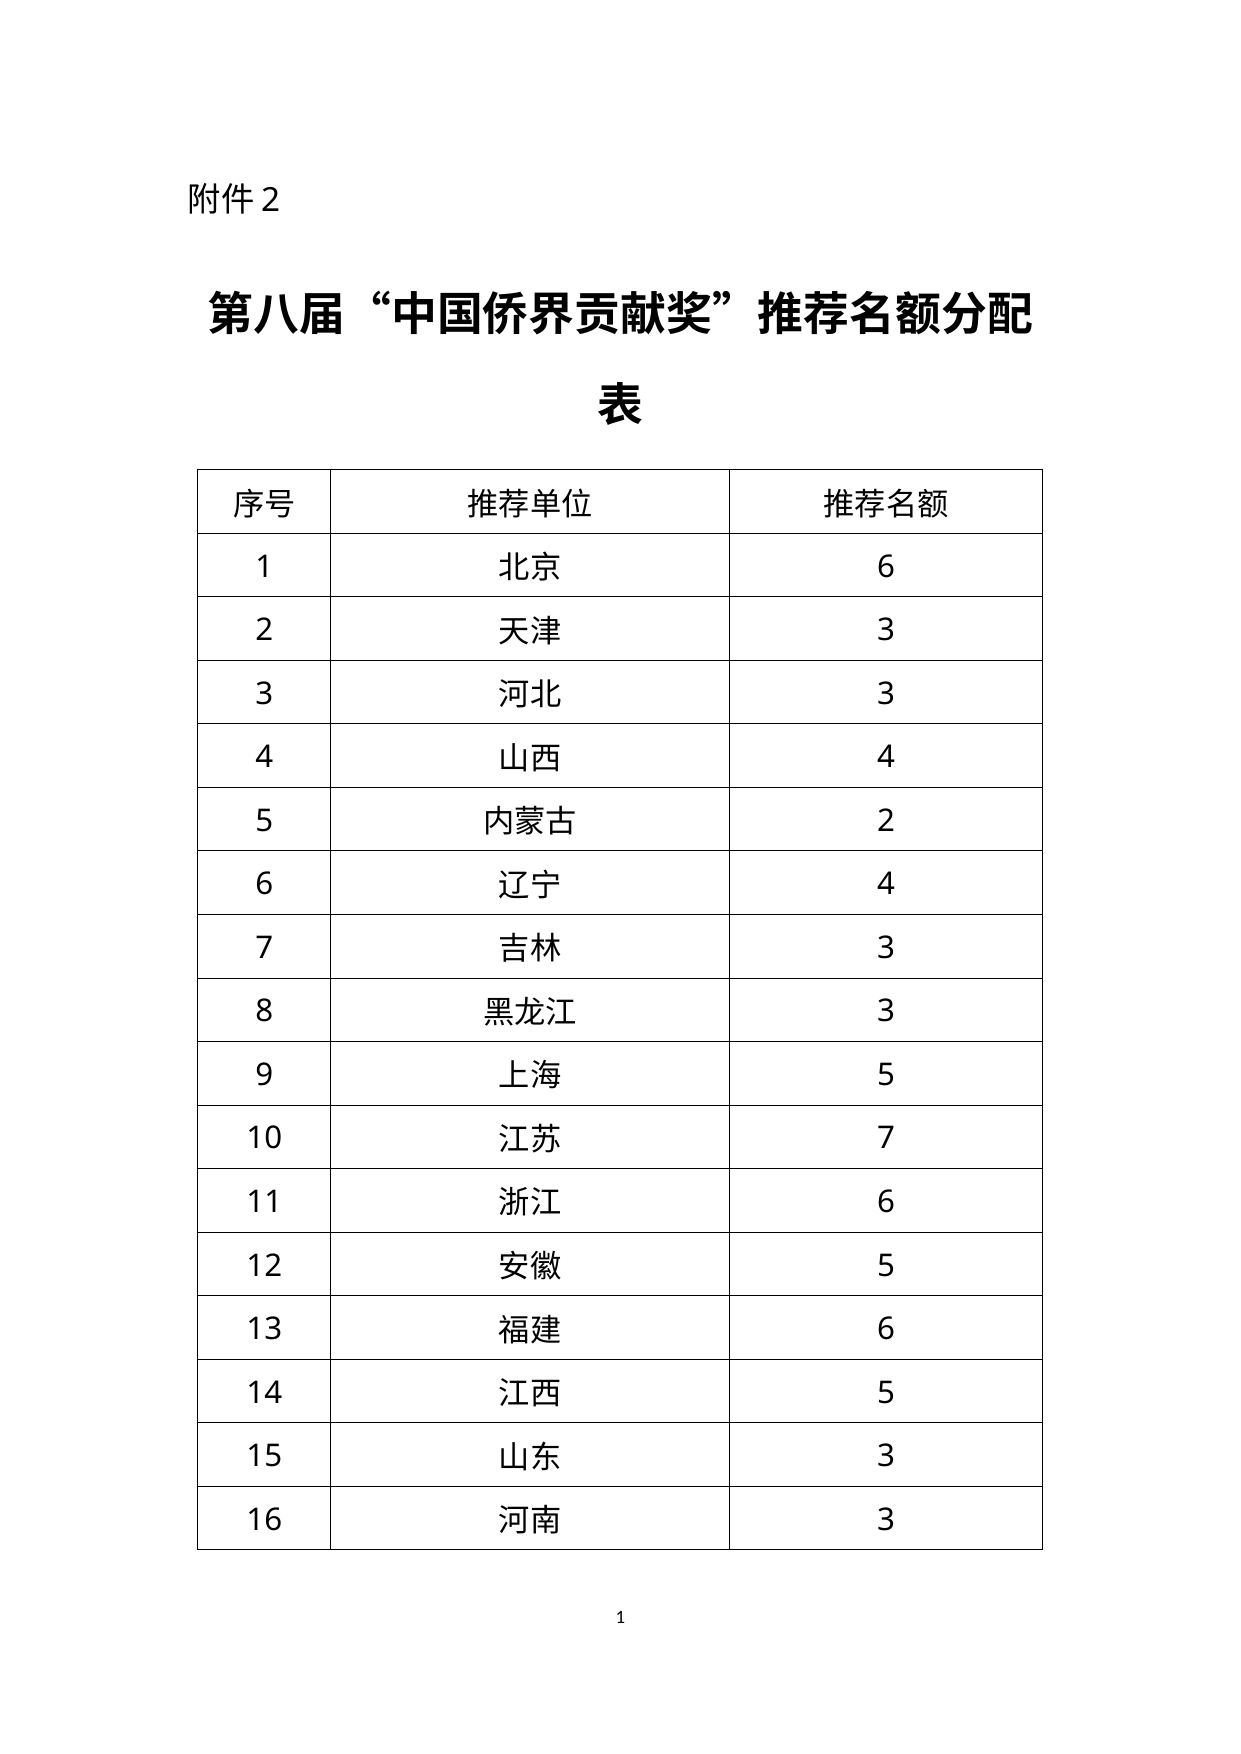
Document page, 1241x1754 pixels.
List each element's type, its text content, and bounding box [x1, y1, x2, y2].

text 附件2 [187, 152, 1053, 243]
table_cell 河南 [331, 1487, 729, 1549]
table_cell 14 [198, 1360, 330, 1422]
table_cell 北京 [331, 534, 729, 596]
table_cell 3 [730, 1423, 1042, 1486]
text 第八届“中国侨界贡献奖”推荐名额分配表 [187, 265, 1053, 446]
table_cell 浙江 [331, 1169, 729, 1232]
table_cell 福建 [331, 1296, 729, 1359]
table_cell 内蒙古 [331, 788, 729, 850]
table_cell 6 [198, 851, 330, 914]
table_cell 16 [198, 1487, 330, 1549]
table_cell 上海 [331, 1042, 729, 1104]
table_cell 3 [730, 597, 1042, 660]
table_header 推荐单位 [331, 470, 729, 533]
table_cell 3 [730, 1487, 1042, 1549]
table_cell 6 [730, 534, 1042, 596]
table_cell 3 [730, 661, 1042, 723]
table_cell 河北 [331, 661, 729, 723]
table_cell 6 [730, 1296, 1042, 1359]
table_cell 山东 [331, 1423, 729, 1486]
table_cell 11 [198, 1169, 330, 1232]
table_cell 安徽 [331, 1233, 729, 1295]
table_cell 3 [198, 661, 330, 723]
table_cell 4 [730, 724, 1042, 787]
table_cell 13 [198, 1296, 330, 1359]
table_cell 1 [198, 534, 330, 596]
table_cell 5 [730, 1042, 1042, 1104]
table_cell 5 [198, 788, 330, 850]
table_cell 6 [730, 1169, 1042, 1232]
table_cell 3 [730, 915, 1042, 977]
table_cell 辽宁 [331, 851, 729, 914]
table_cell 江苏 [331, 1106, 729, 1168]
table_cell 8 [198, 979, 330, 1041]
table_cell 5 [730, 1360, 1042, 1422]
table_header 推荐名额 [730, 470, 1042, 533]
table_cell 4 [198, 724, 330, 787]
table_cell 15 [198, 1423, 330, 1486]
table_cell 吉林 [331, 915, 729, 977]
table_cell 3 [730, 979, 1042, 1041]
table_cell 4 [730, 851, 1042, 914]
table_cell 天津 [331, 597, 729, 660]
table_cell 7 [730, 1106, 1042, 1168]
table_cell 5 [730, 1233, 1042, 1295]
table_cell 10 [198, 1106, 330, 1168]
table_cell 黑龙江 [331, 979, 729, 1041]
table_header 序号 [198, 470, 330, 533]
table_cell 山西 [331, 724, 729, 787]
table_cell 2 [730, 788, 1042, 850]
table_cell 江西 [331, 1360, 729, 1422]
table_cell 2 [198, 597, 330, 660]
table_cell 7 [198, 915, 330, 977]
table_cell 9 [198, 1042, 330, 1104]
table_cell 12 [198, 1233, 330, 1295]
